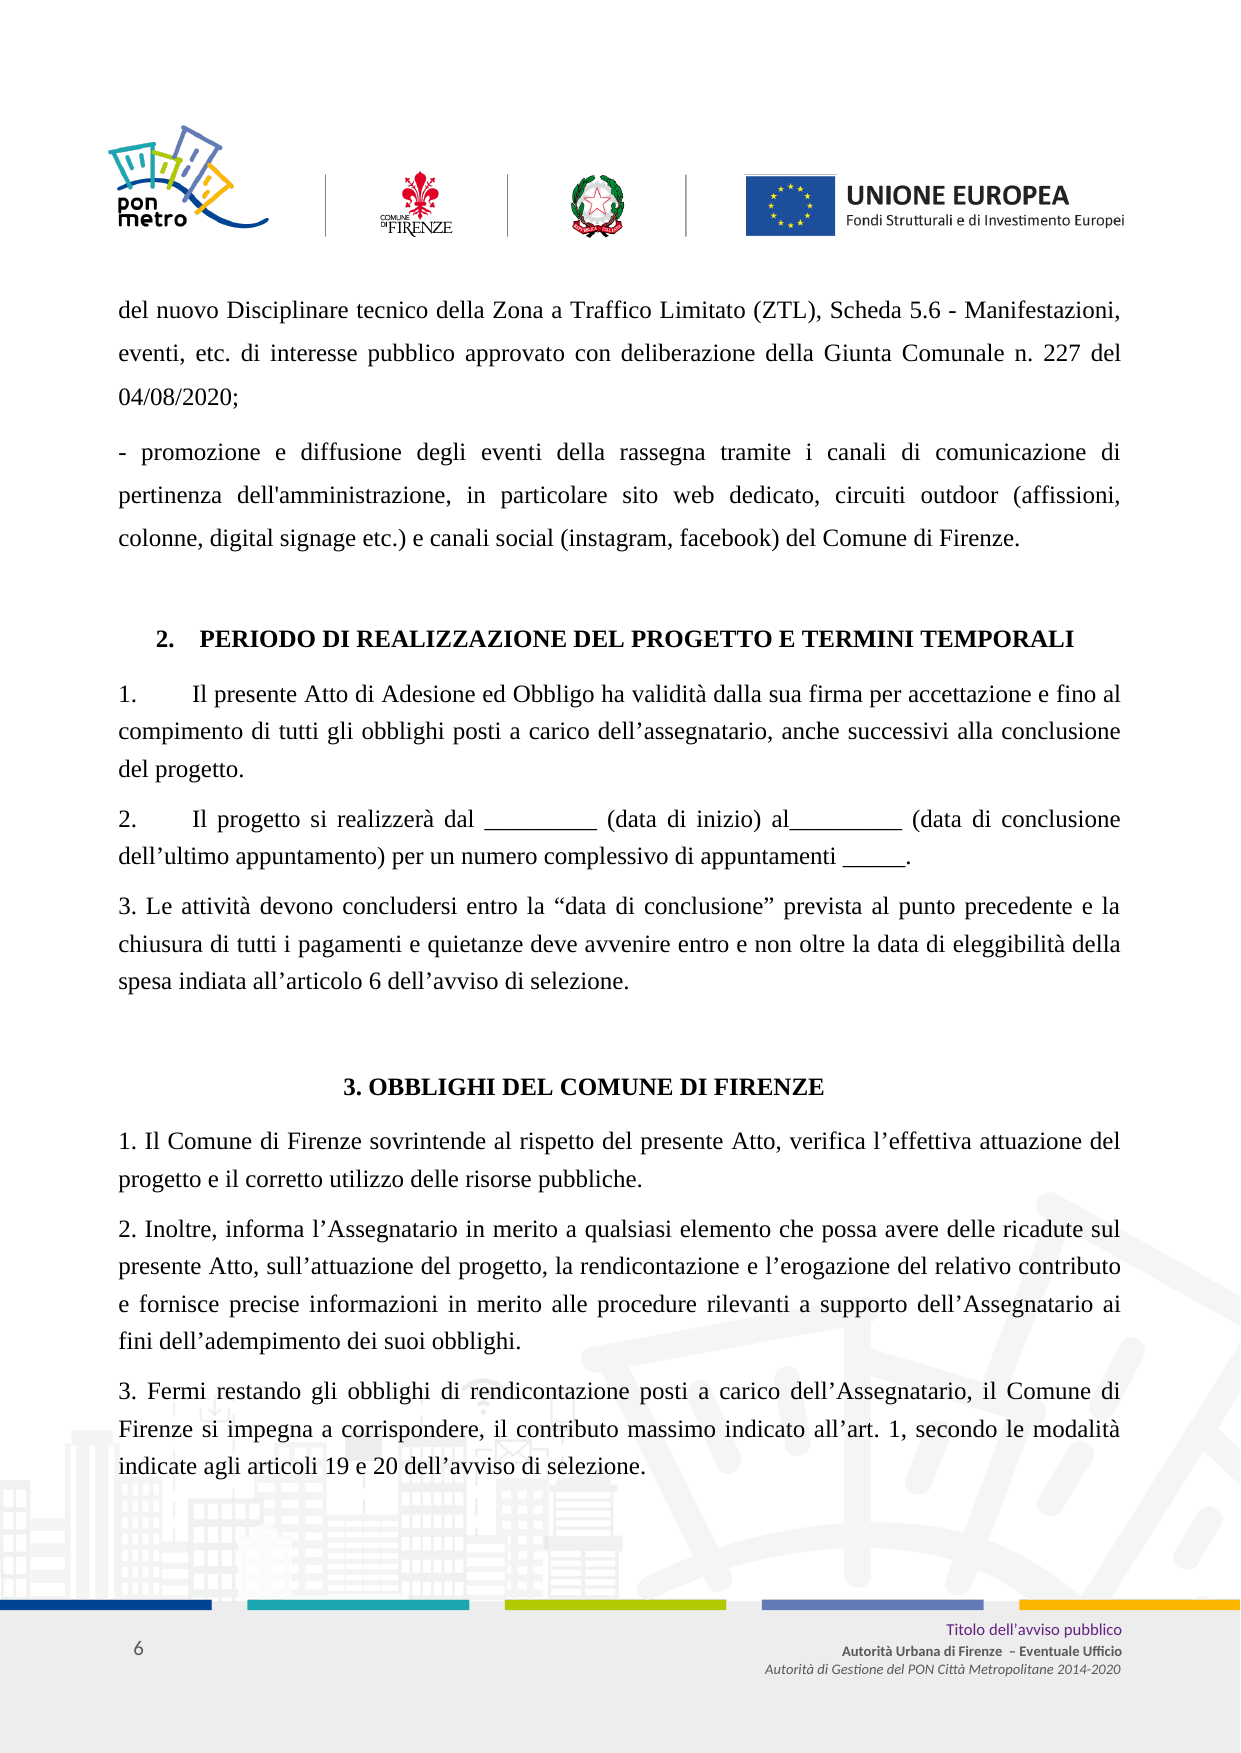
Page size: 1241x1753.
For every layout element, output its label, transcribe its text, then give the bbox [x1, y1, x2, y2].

text 2. Il progetto si realizzerà dal _________ (data di inizio) al_________ (data di conclusione dell’ultimo appuntamento) per un numero complessivo di appuntamenti _____. [118, 797, 1122, 872]
picture [0, 75, 1241, 282]
picture [0, 1175, 1241, 1753]
list 3. OBBLIGHI DEL COMUNE DI FIRENZE [118, 1072, 1122, 1101]
list PERIODO DI REALIZZAZIONE DEL PROGETTO E TERMINI TEMPORALI [156, 624, 1122, 653]
text - promozione e diffusione degli eventi della rassegna tramite i canali di comunicazione di pertinenza dell'amministrazione, in particolare sito web dedicato, circuiti outdoor (affissioni, colonne, digital signage etc.) e canali social (instagram, facebook) del Comune di Firenze. [118, 437, 1122, 552]
text 3. Fermi restando gli obblighi di rendicontazione posti a carico dell’Assegnatario, il Comune di Firenze si impegna a corrispondere, il contributo massimo indicato all’art. 1, secondo le modalità indicate agli articoli 19 e 20 dell’avviso di selezione. [118, 1369, 1122, 1482]
text 1. Il presente Atto di Adesione ed Obbligo ha validità dalla sua firma per accettazione e fino al compimento di tutti gli obblighi posti a carico dell’assegnatario, anche successivi alla conclusione del progetto. [118, 672, 1122, 785]
text 3. Le attività devono concludersi entro la “data di conclusione” prevista al punto precedente e la chiusura di tutti i pagamenti e quietanze deve avvenire entro e non oltre la data di eleggibilità della spesa indiata all’articolo 6 dell’avviso di selezione. [118, 885, 1122, 997]
text 1. Il Comune di Firenze sovrintende al rispetto del presente Atto, verifica l’effettiva attuazione del progetto e il corretto utilizzo delle risorse pubbliche. [118, 1119, 1122, 1194]
text 2. Inoltre, informa l’Assegnatario in merito a qualsiasi elemento che possa avere delle ricadute sul presente Atto, sull’attuazione del progetto, la rendicontazione e l’erogazione del relativo contributo e fornisce precise informazioni in merito alle procedure rilevanti a supporto dell’Assegnatario ai fini dell’adempimento dei suoi obblighi. [118, 1207, 1122, 1357]
